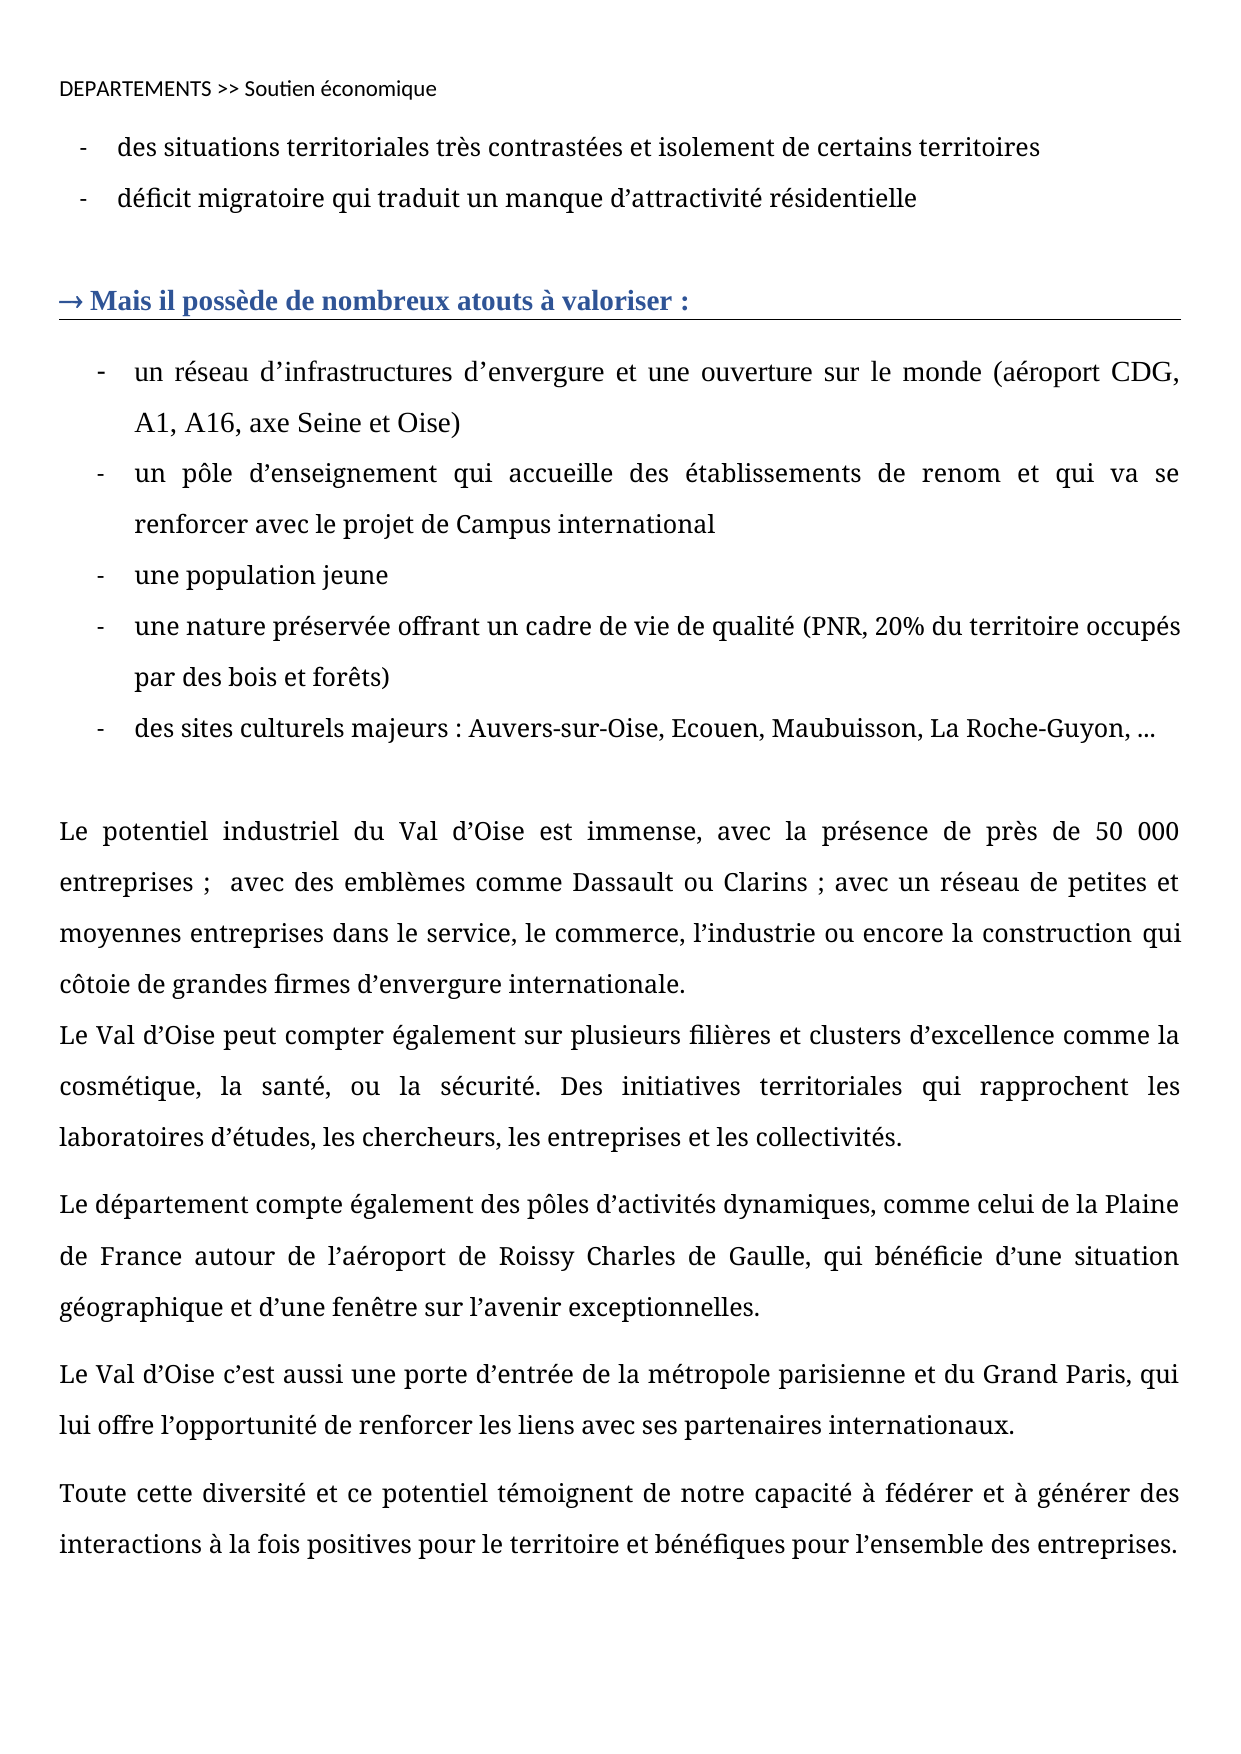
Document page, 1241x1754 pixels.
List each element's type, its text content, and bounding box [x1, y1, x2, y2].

list une nature préservée offrant un cadre de vie de qualité (PNR, 20% du territoire occupés par des bois et forêts) [97, 609, 1181, 694]
list un pôle d’enseignement qui accueille des établissements de renom et qui va se renforcer avec le projet de Campus international [97, 456, 1181, 541]
text Mais il possède de nombreux atouts à valoriser : [59, 283, 1181, 319]
text Toute cette diversité et ce potentiel témoignent de notre capacité à fédérer et à générer des interactions à la fois positives pour le territoire et bénéfiques pour l’ensemble des entreprises. [59, 1476, 1181, 1561]
text Le Val d’Oise peut compter également sur plusieurs filières et clusters d’excellence comme la cosmétique, la santé, ou la sécurité. Des initiatives territoriales qui rapprochent les laboratoires d’études, les chercheurs, les entreprises et les collectivités. [59, 1017, 1181, 1153]
list des situations territoriales très contrastées et isolement de certains territoires [79, 130, 1181, 164]
text Le département compte également des pôles d’activités dynamiques, comme celui de la Plaine de France autour de l’aéroport de Roissy Charles de Gaulle, qui bénéficie d’une situation géographique et d’une fenêtre sur l’avenir exceptionnelles. [59, 1187, 1181, 1323]
list déficit migratoire qui traduit un manque d’attractivité résidentielle [79, 181, 1181, 215]
list des sites culturels majeurs : Auvers-sur-Oise, Ecouen, Maubuisson, La Roche-Guyon, ... [97, 711, 1181, 745]
text Le potentiel industriel du Val d’Oise est immense, avec la présence de près de 50 000 entreprises ; avec des emblèmes comme Dassault ou Clarins ; avec un réseau de petites et moyennes entreprises dans le service, le commerce, l’industrie ou encore la construction qui côtoie de grandes firmes d’envergure internationale. [59, 813, 1181, 1000]
list un réseau d’infrastructures d’envergure et une ouverture sur le monde (aéroport CDG, A1, A16, axe Seine et Oise) [97, 353, 1181, 439]
list une population jeune [97, 558, 1181, 592]
text Le Val d’Oise c’est aussi une porte d’entrée de la métropole parisienne et du Grand Paris, qui lui offre l’opportunité de renforcer les liens avec ses partenaires internationaux. [59, 1357, 1181, 1442]
